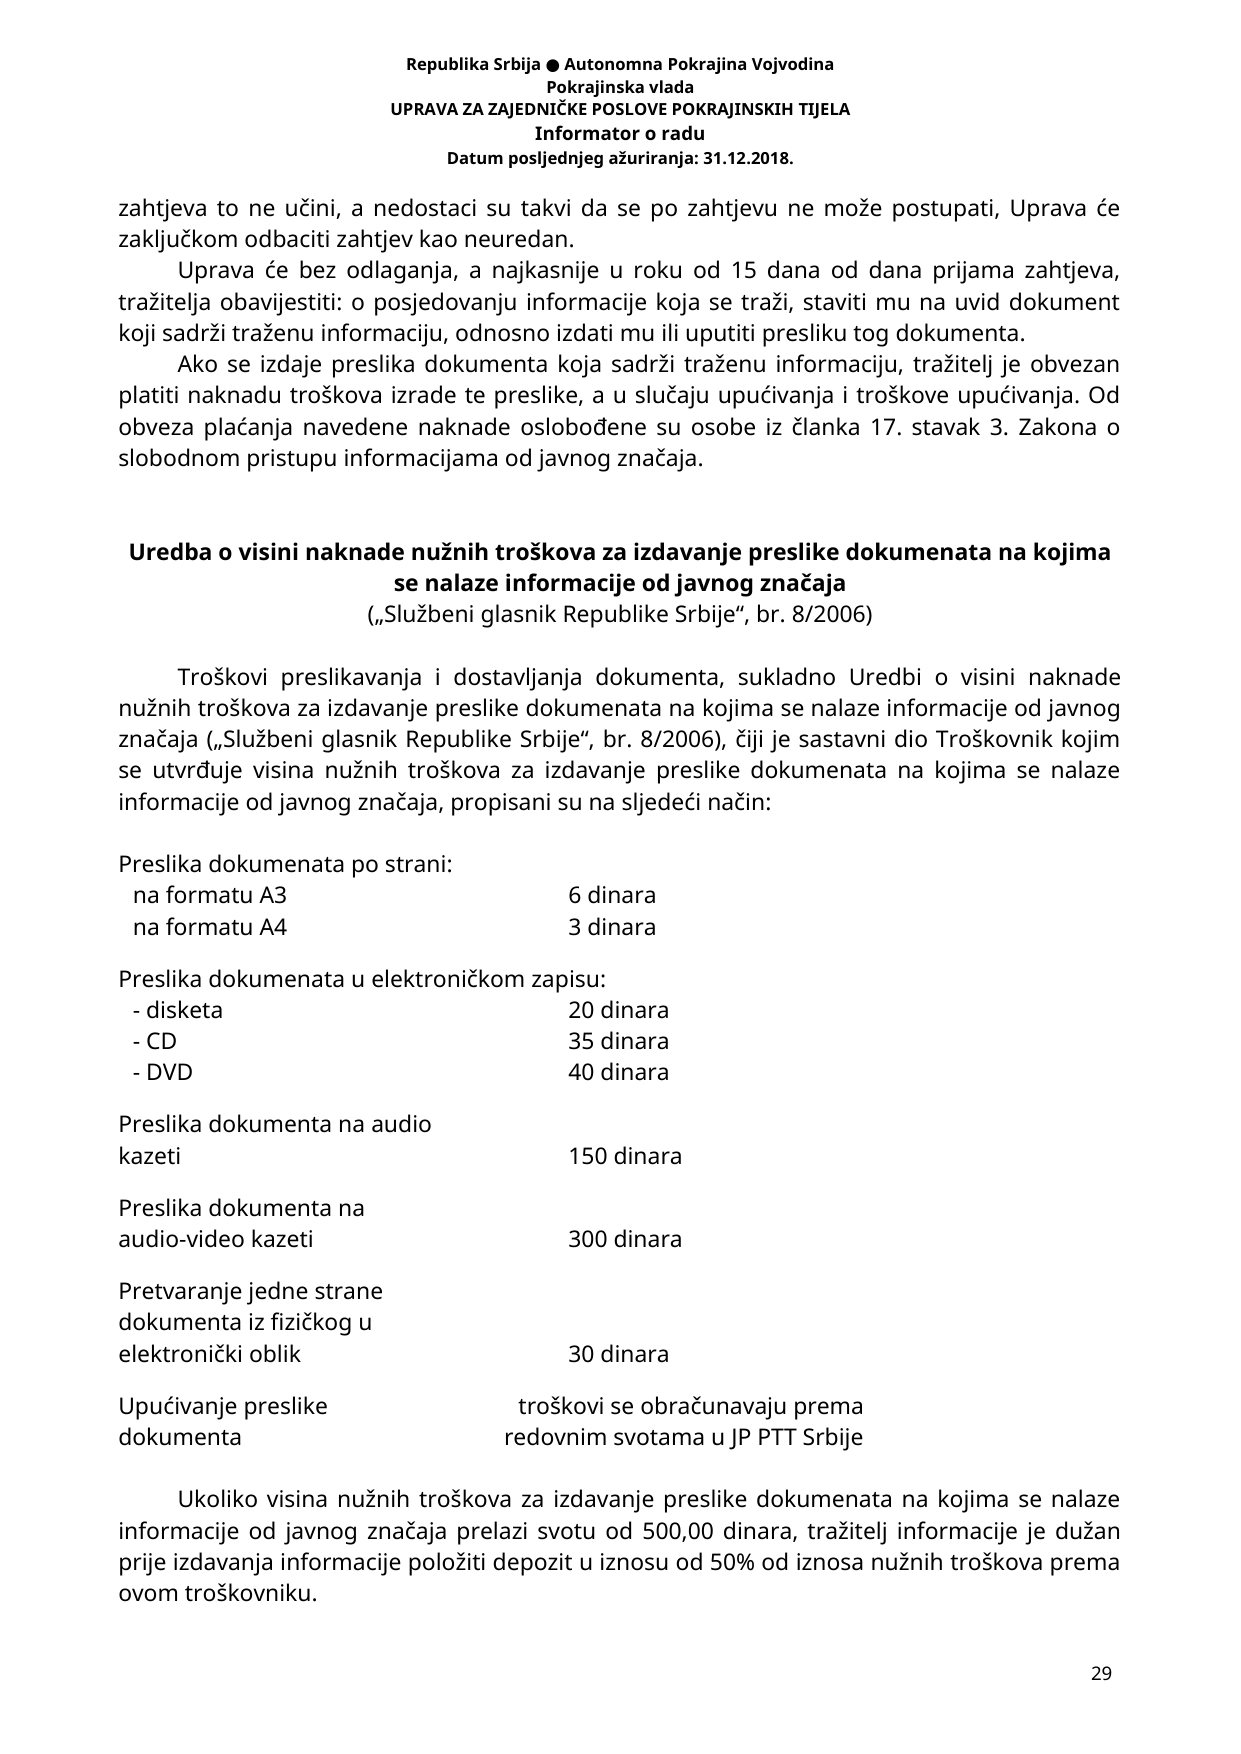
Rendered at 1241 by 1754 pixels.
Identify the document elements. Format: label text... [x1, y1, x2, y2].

text elektronički oblik 30 dinara [118, 1337, 1122, 1369]
text audio-video kazeti 300 dinara [118, 1223, 1122, 1254]
text Preslika dokumenata u elektroničkom zapisu: [118, 962, 1122, 994]
text Pretvaranje jedne strane [118, 1275, 1122, 1306]
text dokumenta iz fizičkog u [118, 1306, 1122, 1337]
text na formatu A4 3 dinara [133, 910, 1122, 942]
text - DVD 40 dinara [133, 1056, 1122, 1087]
text Preslika dokumenta na audio [118, 1108, 1122, 1139]
text - disketa 20 dinara [133, 994, 1122, 1025]
text kazeti 150 dinara [118, 1139, 1122, 1171]
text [118, 192, 1122, 254]
text - CD 35 dinara [133, 1025, 1122, 1056]
text Upućivanje preslike troškovi se obračunavaju prema [118, 1389, 1122, 1421]
text Ako se izdaje preslika dokumenta koja sadrži traženu informaciju, tražitelj je obvezan platiti naknadu troškova izrade te preslike, a u slučaju upućivanja i troškove upućivanja. Od obveza plaćanja navedene naknade oslobođene su osobe iz članka 17. stavak 3. Zakona o slobodnom pristupu informacijama od javnog značaja. [118, 348, 1122, 473]
text dokumenta redovnim svotama u JP PTT Srbije [118, 1421, 1122, 1452]
text Uredba o visini naknade nužnih troškova za izdavanje preslike dokumenata na kojima se nalaze informacije od javnog značaja [118, 535, 1122, 598]
text Ukoliko visina nužnih troškova za izdavanje preslike dokumenata na kojima se nalaze informacije od javnog značaja prelazi svotu od 500,00 dinara, tražitelj informacije je dužan prije izdavanja informacije položiti depozit u iznosu od 50% od iznosa nužnih troškova prema ovom troškovniku. [118, 1483, 1122, 1608]
text na formatu A3 6 dinara [133, 879, 1122, 910]
text („Službeni glasnik Republike Srbije“, br. 8/2006) [118, 598, 1122, 629]
text Preslika dokumenata po strani: [118, 848, 1122, 879]
text Preslika dokumenta na [118, 1192, 1122, 1223]
text Uprava će bez odlaganja, a najkasnije u roku od 15 dana od dana prijama zahtjeva, tražitelja obavijestiti: o posjedovanju informacije koja se traži, staviti mu na uvid dokument koji sadrži traženu informaciju, odnosno izdati mu ili uputiti presliku tog dokumenta. [118, 254, 1122, 348]
text Troškovi preslikavanja i dostavljanja dokumenta, sukladno Uredbi o visini naknade nužnih troškova za izdavanje preslike dokumenata na kojima se nalaze informacije od javnog značaja („Službeni glasnik Republike Srbije“, br. 8/2006), čiji je sastavni dio Troškovnik kojim se utvrđuje visina nužnih troškova za izdavanje preslike dokumenata na kojima se nalaze informacije od javnog značaja, propisani su na sljedeći način: [118, 660, 1122, 817]
